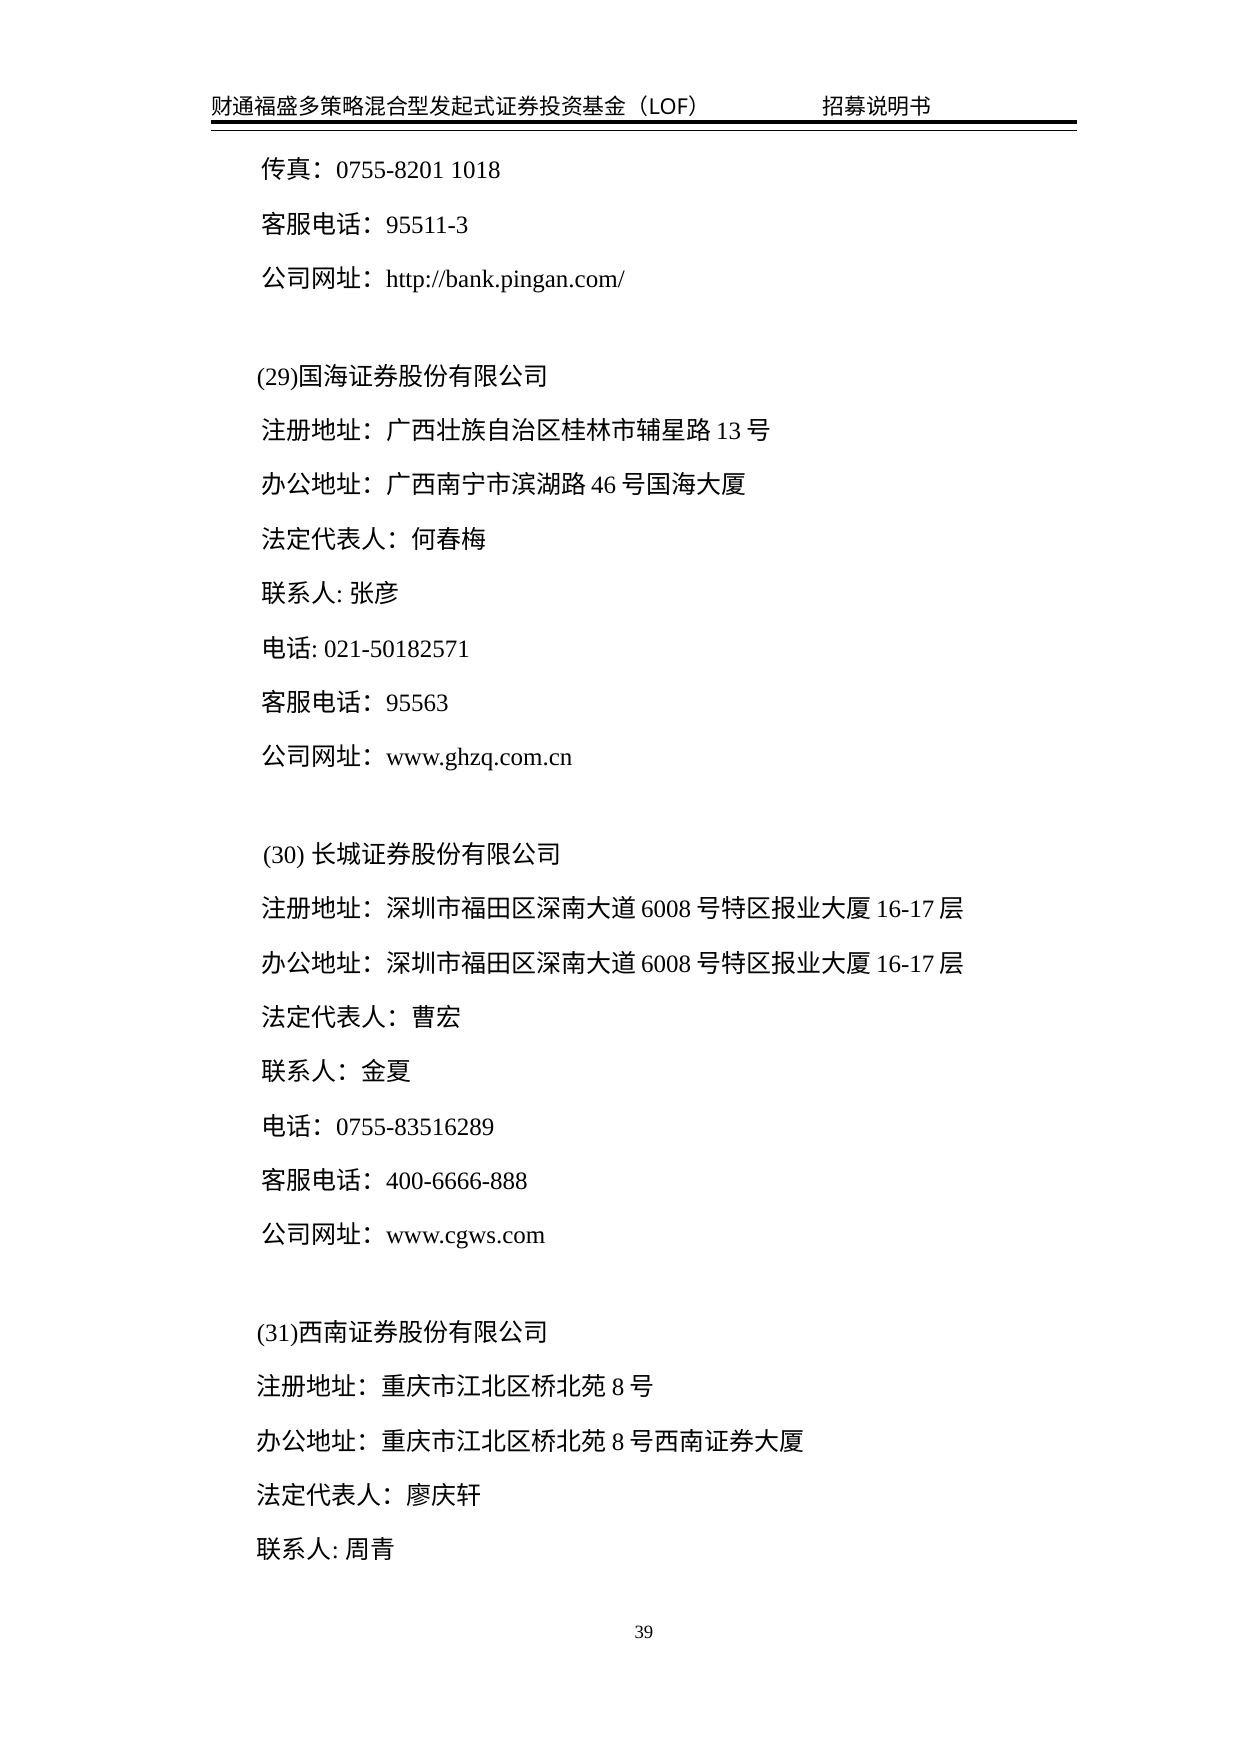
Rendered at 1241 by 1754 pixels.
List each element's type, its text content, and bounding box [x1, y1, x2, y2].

text 联系人: 张彦 [211, 574, 1077, 610]
text 传真：0755-8201 1018 [211, 150, 1077, 186]
text 办公地址：深圳市福田区深南大道6008号特区报业大厦16-17层 [211, 943, 1077, 979]
text 公司网址：http://bank.pingan.com/ [211, 259, 1077, 295]
text 法定代表人：曹宏 [211, 997, 1077, 1034]
text 注册地址：广西壮族自治区桂林市辅星路13号 [211, 411, 1077, 447]
text (29)国海证券股份有限公司 [257, 356, 1077, 392]
text 办公地址：重庆市江北区桥北苑8号西南证券大厦 [257, 1421, 1077, 1457]
text 办公地址：广西南宁市滨湖路46号国海大厦 [211, 465, 1077, 501]
text (30) 长城证券股份有限公司 [257, 834, 1077, 871]
text 公司网址：www.ghzq.com.cn [211, 737, 1077, 773]
text (31)西南证券股份有限公司 [257, 1312, 1077, 1349]
text 电话：0755-83516289 [211, 1106, 1077, 1142]
text 客服电话：400-6666-888 [211, 1161, 1077, 1197]
text 公司网址：www.cgws.com [211, 1215, 1077, 1251]
text 电话: 021-50182571 [211, 628, 1077, 664]
text 联系人: 周青 [257, 1530, 1077, 1566]
text 客服电话：95511-3 [211, 204, 1077, 241]
text 联系人：金夏 [211, 1052, 1077, 1088]
text 注册地址：重庆市江北区桥北苑8号 [257, 1367, 1077, 1403]
text 注册地址：深圳市福田区深南大道6008号特区报业大厦16-17层 [211, 889, 1077, 925]
text 法定代表人：何春梅 [211, 519, 1077, 556]
text 法定代表人：廖庆轩 [257, 1476, 1077, 1512]
text 客服电话：95563 [211, 682, 1077, 719]
